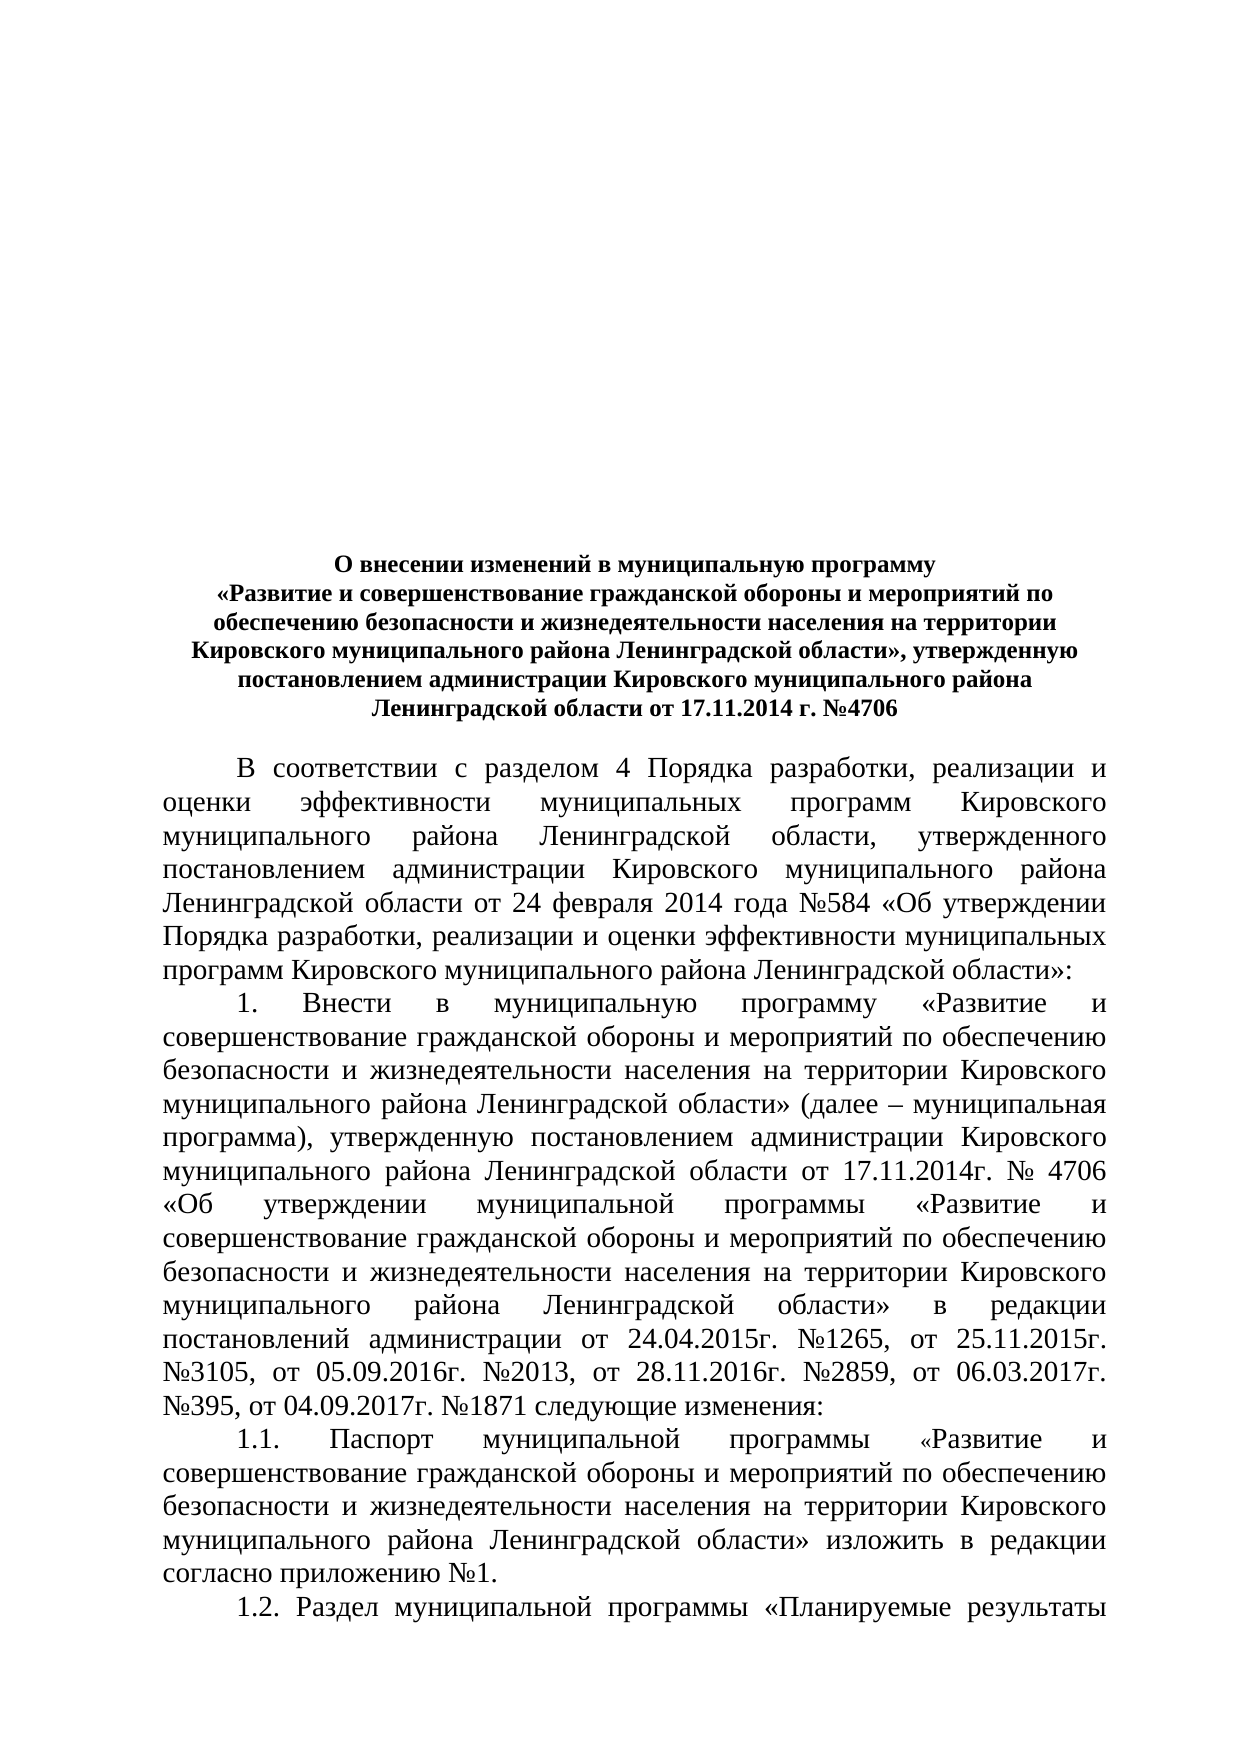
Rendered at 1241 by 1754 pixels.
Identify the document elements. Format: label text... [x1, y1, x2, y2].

title обеспечению безопасности и жизнедеятельности населения на территории Кировского муниципального района Ленинградской области», утвержденную постановлением администрации Кировского муниципального района Ленинградской области от 17.11.2014 г. №4706 [162, 607, 1107, 722]
text 1.1. Паспорт муниципальной программы «Развитие и совершенствование гражданской обороны и мероприятий по обеспечению безопасности и жизнедеятельности населения на территории Кировского муниципального района Ленинградской области» изложить в редакции согласно приложению №1. [162, 1421, 1107, 1589]
title О внесении изменений в муниципальную программу [162, 549, 1107, 578]
title 1. Внести в муниципальную программу «Развитие и совершенствование гражданской обороны и мероприятий по обеспечению безопасности и жизнедеятельности населения на территории Кировского муниципального района Ленинградской области» (далее – муниципальная программа), утвержденную постановлением администрации Кировского муниципального района Ленинградской области от 17.11.2014г. № 4706 «Об утверждении муниципальной программы «Развитие и совершенствование гражданской обороны и мероприятий по обеспечению безопасности и жизнедеятельности населения на территории Кировского муниципального района Ленинградской области» в редакции постановлений администрации от 24.04.2015г. №1265, от 25.11.2015г. №3105, от 05.09.2016г. №2013, от 28.11.2016г. №2859, от 06.03.2017г. №395, от 04.09.2017г. №1871 следующие изменения: [162, 985, 1107, 1421]
title В соответствии с разделом 4 Порядка разработки, реализации и оценки эффективности муниципальных программ Кировского муниципального района Ленинградской области, утвержденного постановлением администрации Кировского муниципального района Ленинградской области от 24 февраля 2014 года №584 «Об утверждении Порядка разработки, реализации и оценки эффективности муниципальных программ Кировского муниципального района Ленинградской области»: [162, 751, 1107, 985]
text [162, 1589, 1107, 1623]
title «Развитие и совершенствование гражданской обороны и мероприятий по [162, 578, 1107, 607]
